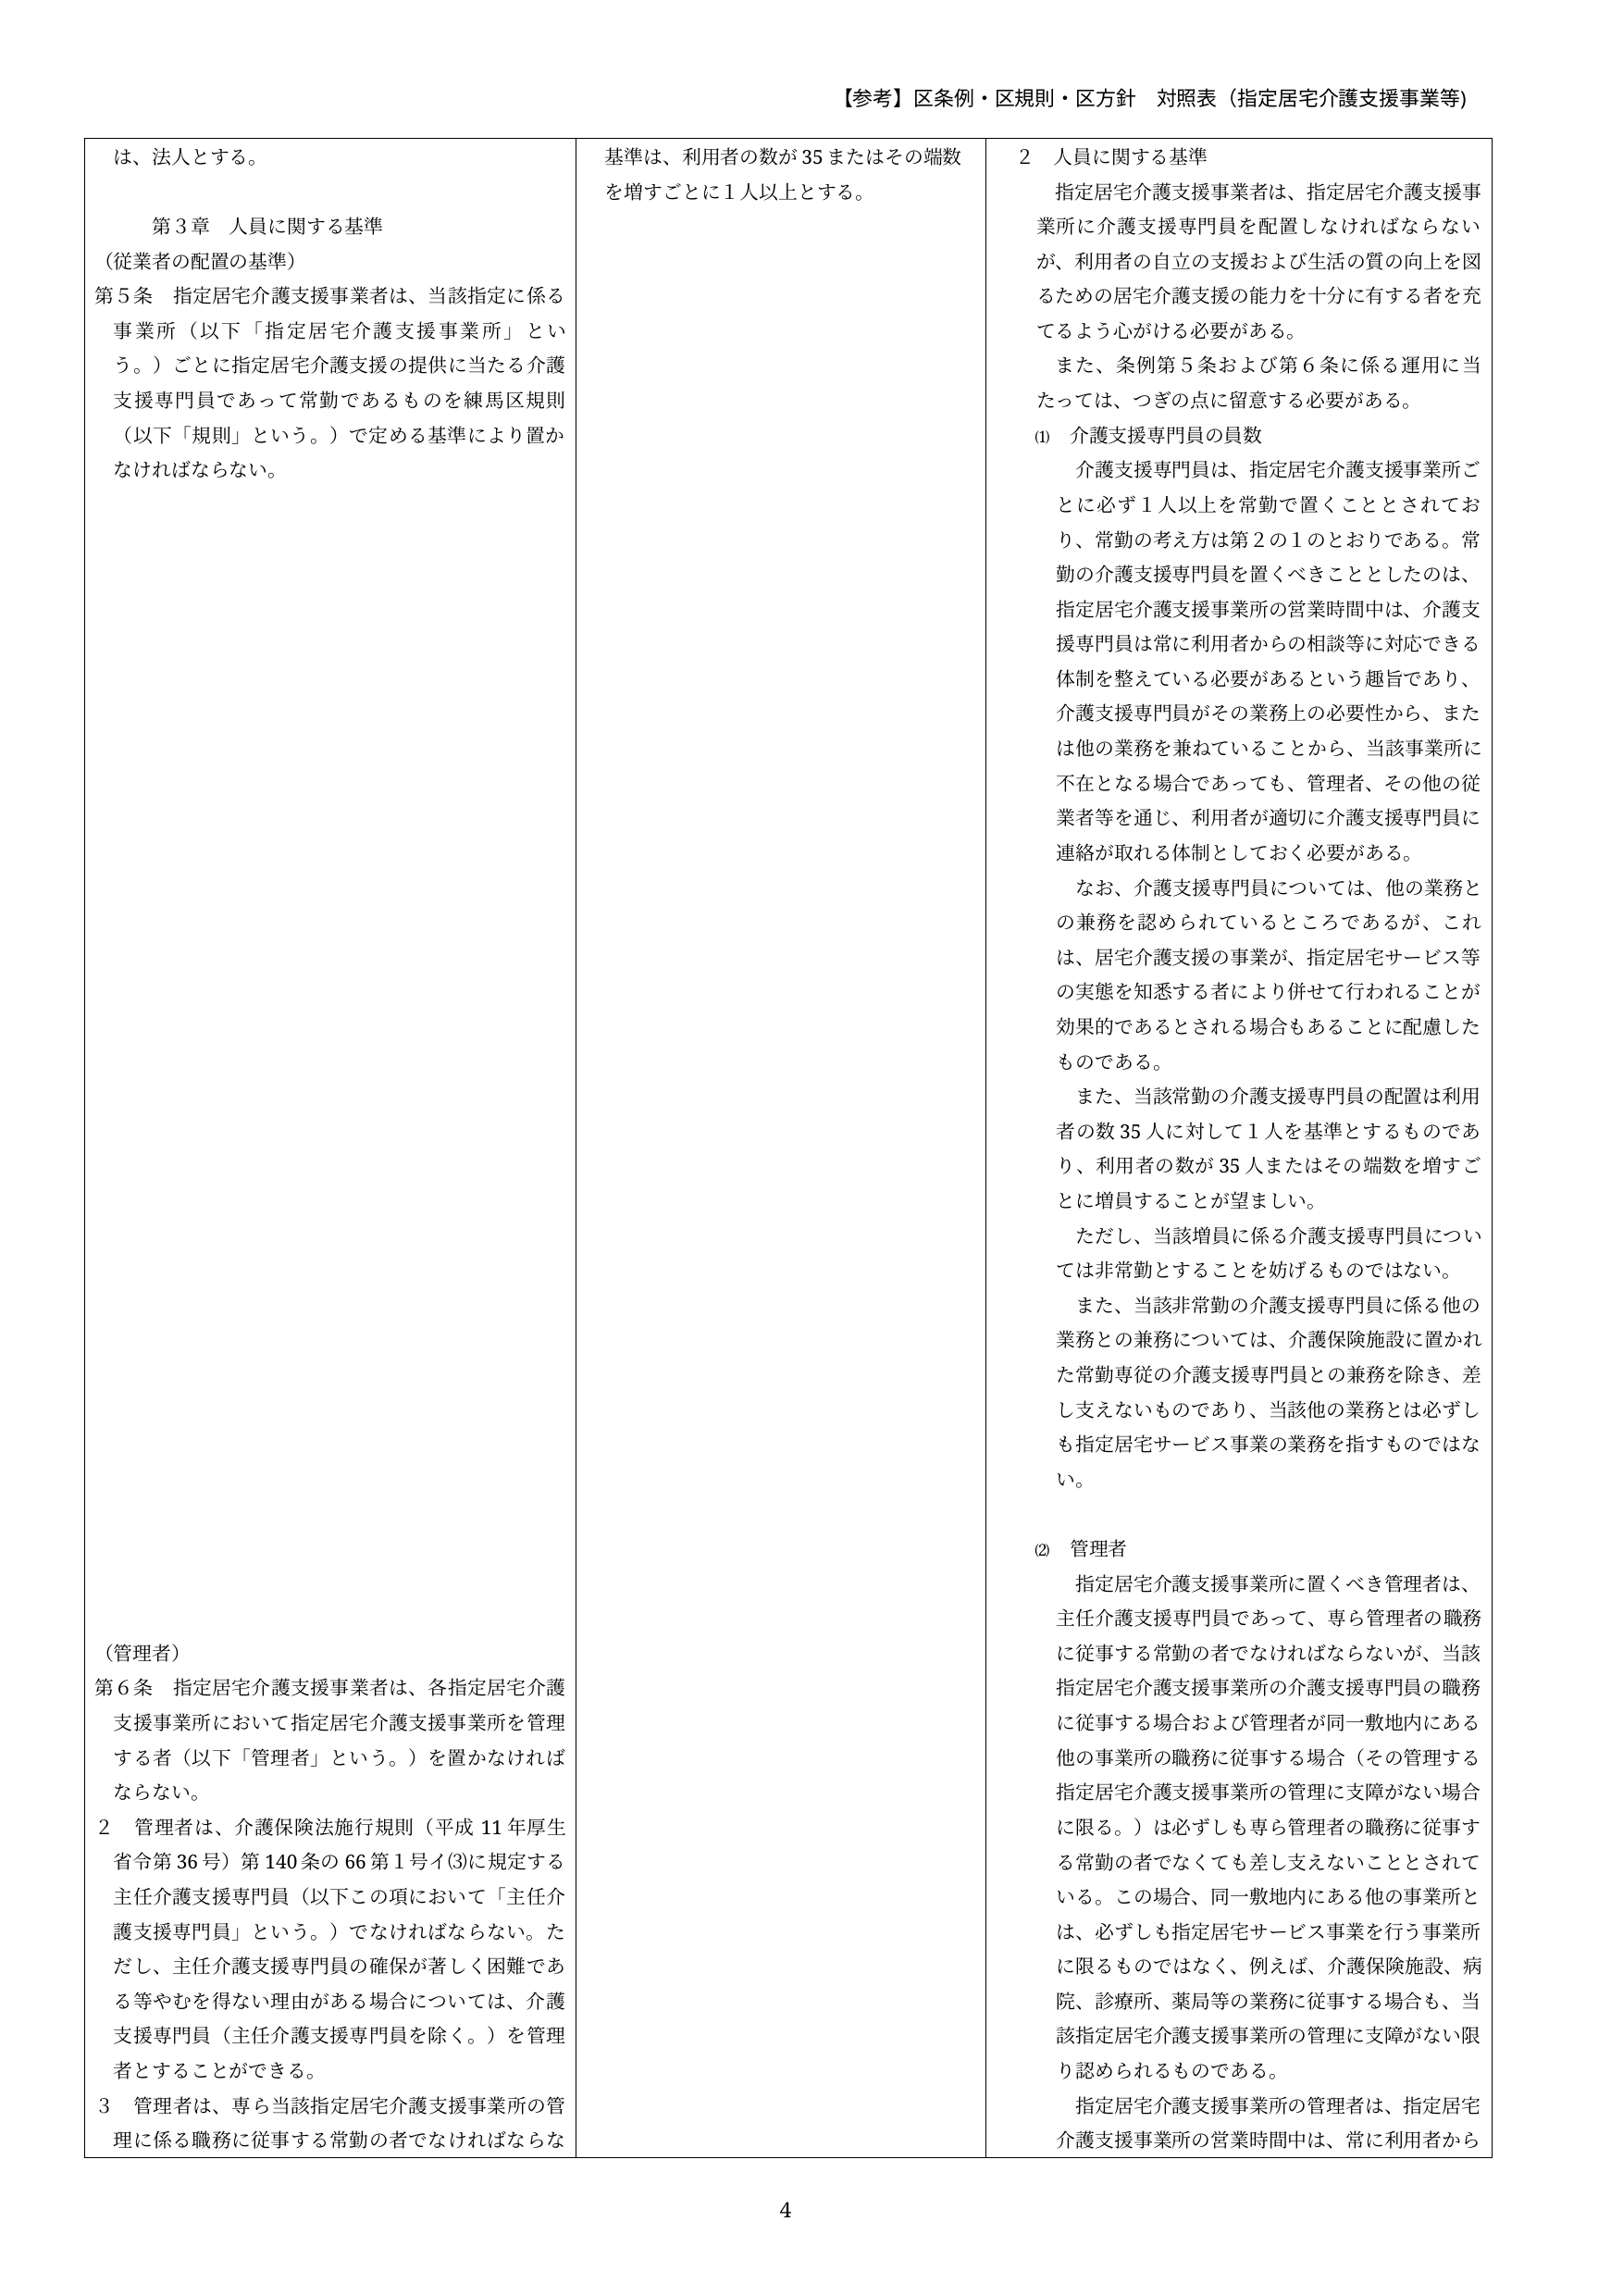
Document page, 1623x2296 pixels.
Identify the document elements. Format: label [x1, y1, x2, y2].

table_cell [986, 139, 1492, 2157]
table_cell [576, 139, 985, 2157]
table_cell [85, 139, 576, 2157]
